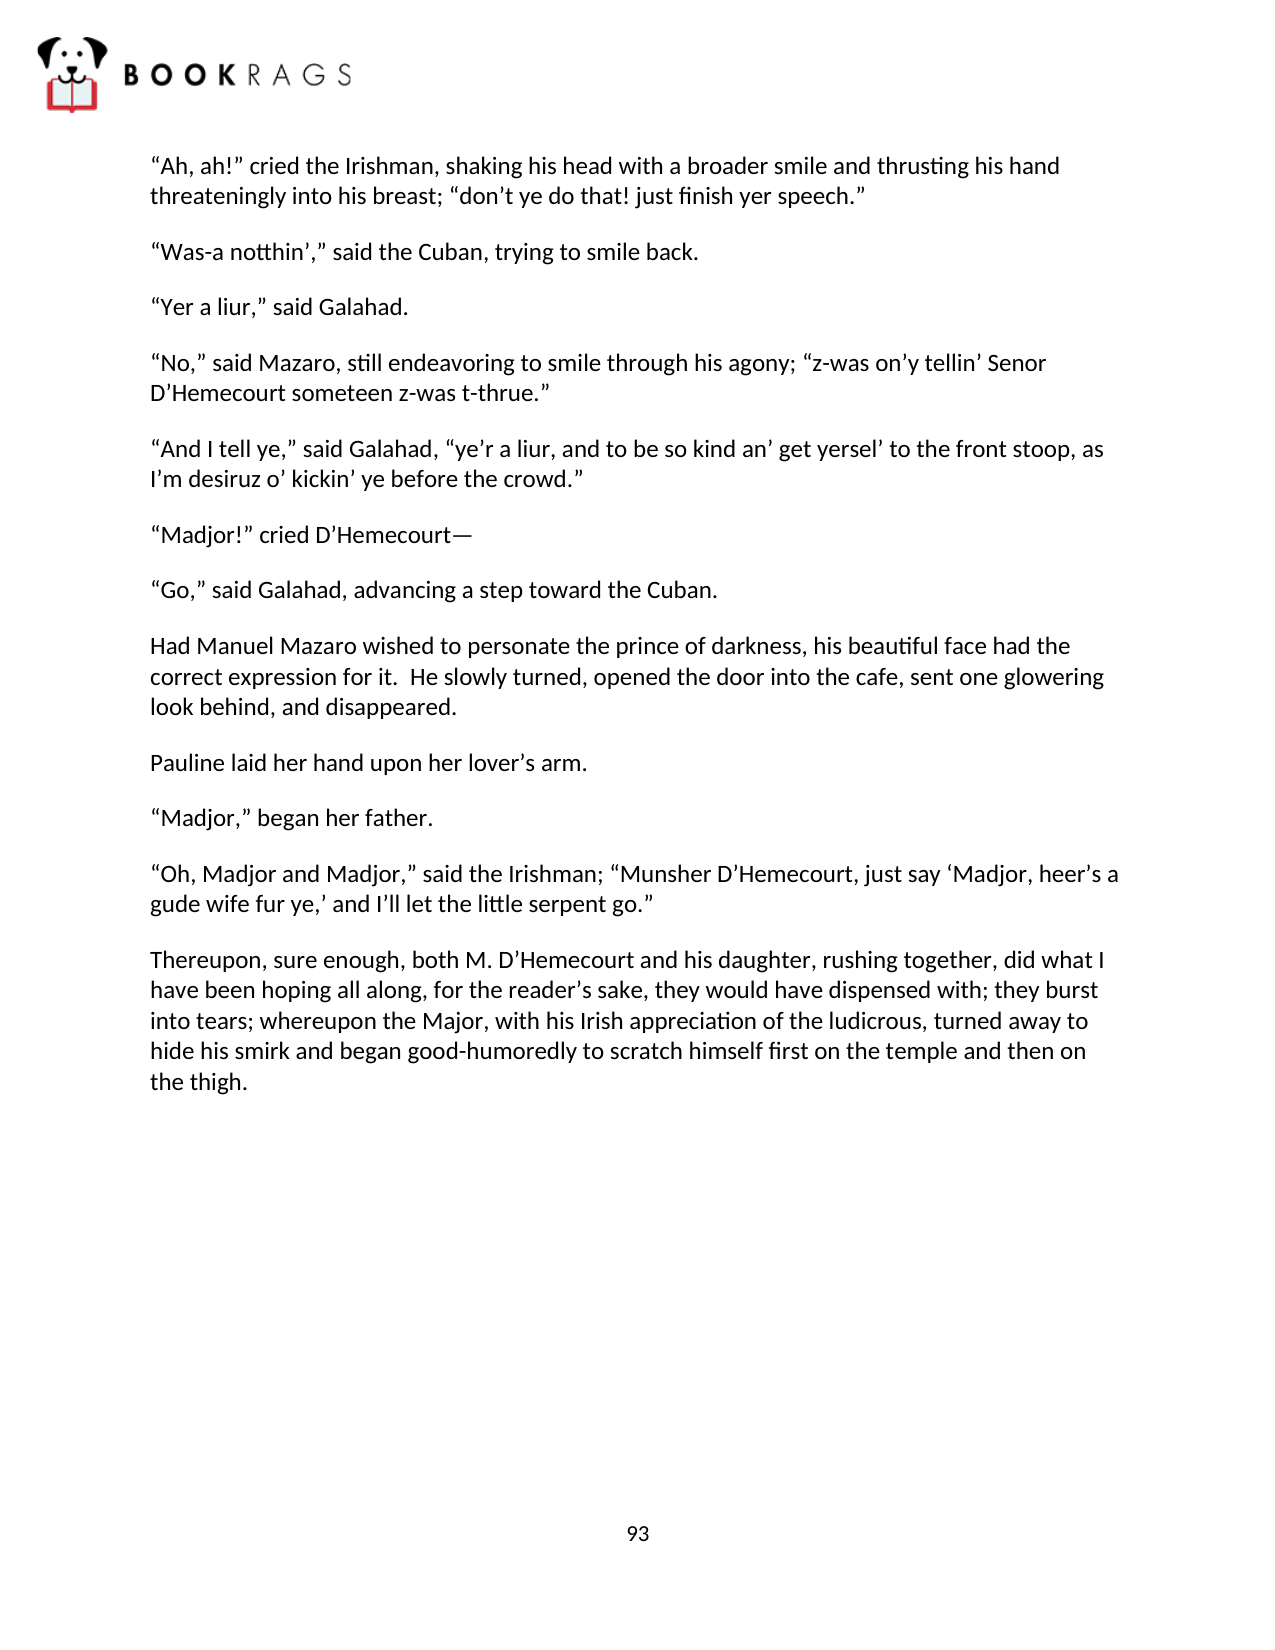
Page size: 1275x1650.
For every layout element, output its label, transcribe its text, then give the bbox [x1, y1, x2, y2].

text “Ah, ah!” cried the Irishman, shaking his head with a broader smile and thrusting his hand threateningly into his breast; “don’t ye do that! just finish yer speech.” [150, 150, 1125, 211]
text “No,” said Mazaro, still endeavoring to smile through his agony; “z-was on’y tellin’ Senor D’Hemecourt someteen z-was t-thrue.” [150, 347, 1125, 408]
text Pauline laid her hand upon her lover’s arm. [150, 747, 1125, 777]
text “Oh, Madjor and Madjor,” said the Irishman; “Munsher D’Hemecourt, just say ‘Madjor, heer’s a gude wife fur ye,’ and I’ll let the little serpent go.” [150, 858, 1125, 919]
text “Go,” said Galahad, advancing a step toward the Cuban. [150, 575, 1125, 605]
text “Was-a notthin’,” said the Cuban, trying to smile back. [150, 236, 1125, 267]
text “Madjor,” began her father. [150, 802, 1125, 833]
text “Madjor!” cried D’Hemecourt—­ [150, 519, 1125, 550]
text Had Manuel Mazaro wished to personate the prince of darkness, his beautiful face had the correct expression for it. He slowly turned, opened the door into the cafe, sent one glowering look behind, and disappeared. [150, 630, 1125, 722]
text “Yer a liur,” said Galahad. [150, 292, 1125, 322]
text Thereupon, sure enough, both M. D’Hemecourt and his daughter, rushing together, did what I have been hoping all along, for the reader’s sake, they would have dispensed with; they burst into tears; whereupon the Major, with his Irish appreciation of the ludicrous, turned away to hide his smirk and began good-humoredly to scratch himself first on the temple and then on the thigh. [150, 944, 1125, 1096]
text “And I tell ye,” said Galahad, “ye’r a liur, and to be so kind an’ get yersel’ to the front stoop, as I’m desiruz o’ kickin’ ye before the crowd.” [150, 433, 1125, 494]
picture [37, 37, 351, 113]
